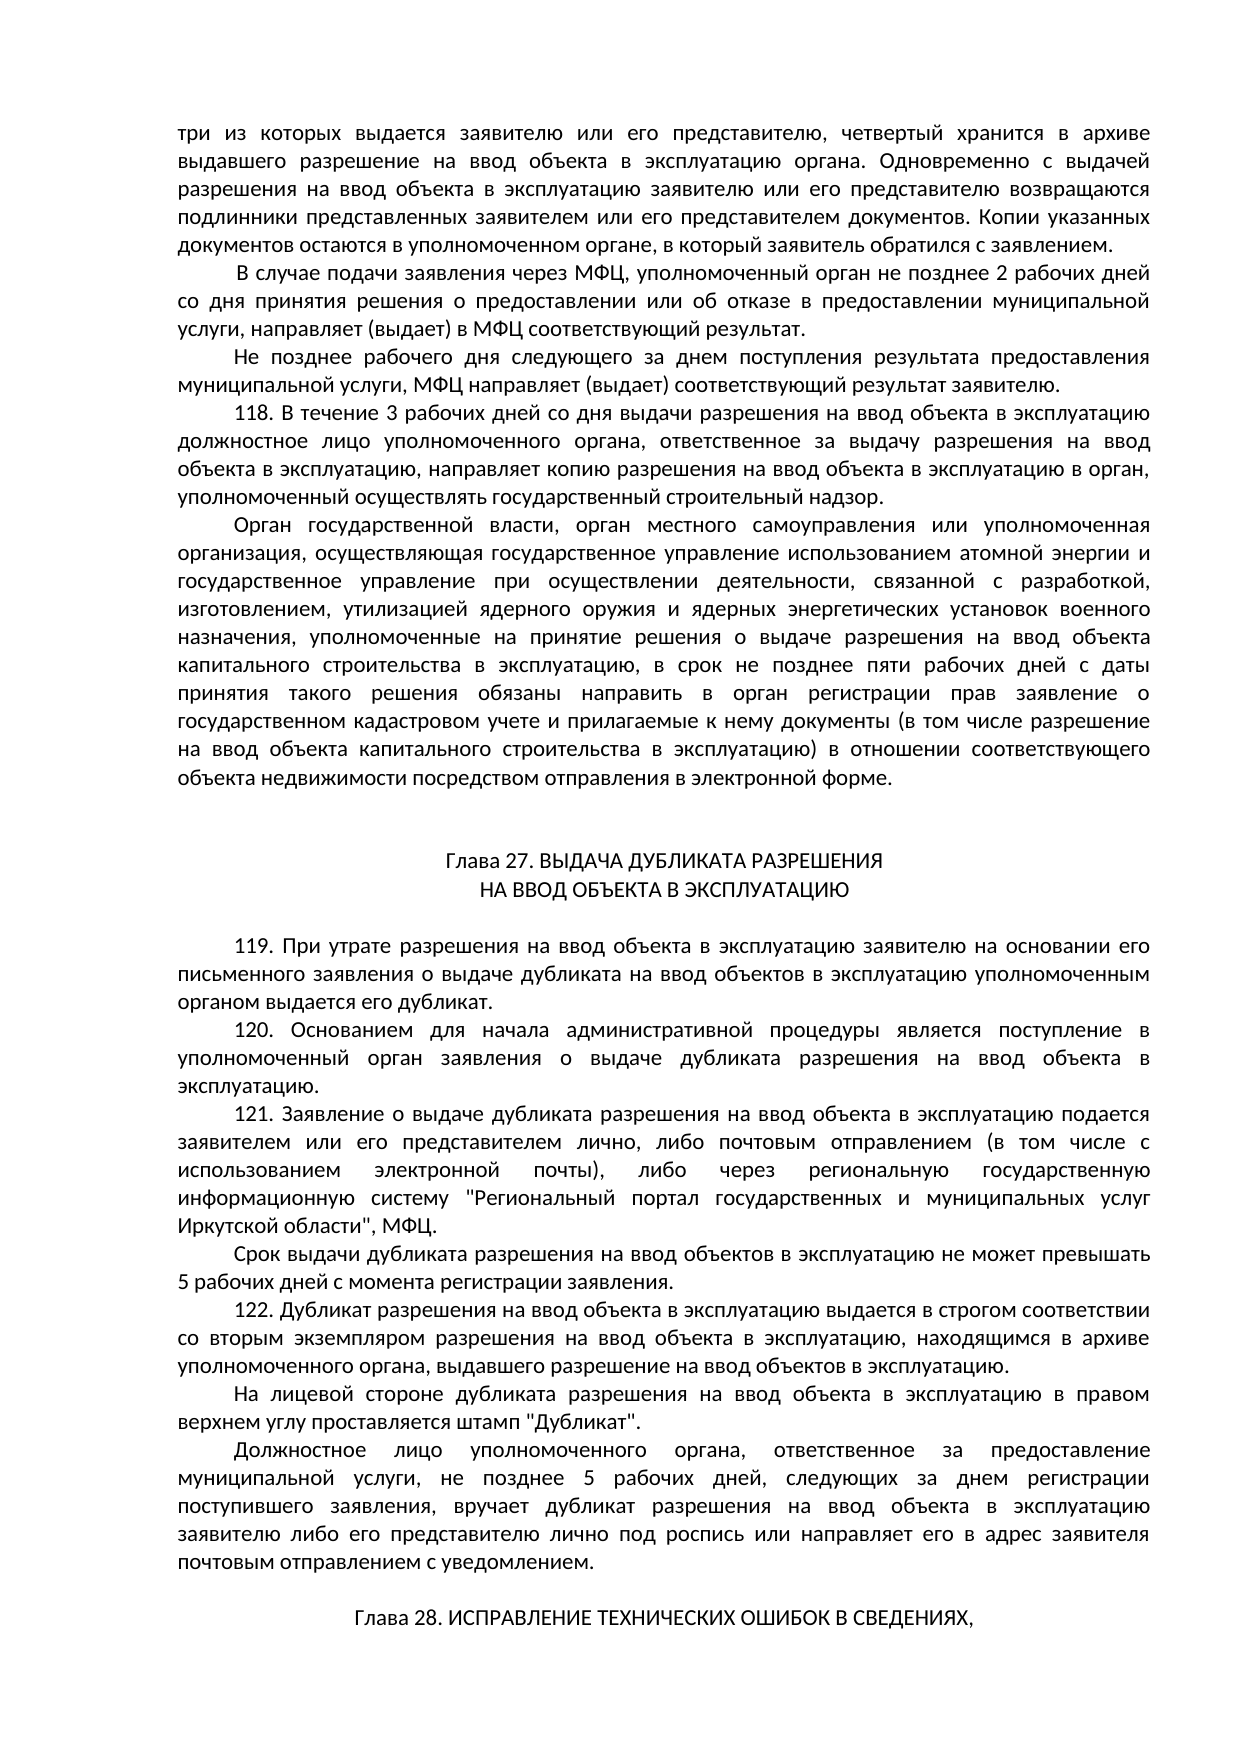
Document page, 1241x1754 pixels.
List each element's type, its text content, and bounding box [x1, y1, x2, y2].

text НА ВВОД ОБЪЕКТА В ЭКСПЛУАТАЦИЮ [177, 875, 1152, 903]
text На лицевой стороне дубликата разрешения на ввод объекта в эксплуатацию в правом верхнем углу проставляется штамп "Дубликат". [177, 1379, 1152, 1435]
text 121. Заявление о выдаче дубликата разрешения на ввод объекта в эксплуатацию подается заявителем или его представителем лично, либо почтовым отправлением (в том числе с использованием электронной почты), либо через региональную государственную информационную систему "Региональный портал государственных и муниципальных услуг Иркутской области", МФЦ. [177, 1099, 1152, 1239]
text Должностное лицо уполномоченного органа, ответственное за предоставление муниципальной услуги, не позднее 5 рабочих дней, следующих за днем регистрации поступившего заявления, вручает дубликат разрешения на ввод объекта в эксплуатацию заявителю либо его представителю лично под роспись или направляет его в адрес заявителя почтовым отправлением с уведомлением. [177, 1435, 1152, 1575]
text 122. Дубликат разрешения на ввод объекта в эксплуатацию выдается в строгом соответствии со вторым экземпляром разрешения на ввод объекта в эксплуатацию, находящимся в архиве уполномоченного органа, выдавшего разрешение на ввод объектов в эксплуатацию. [177, 1295, 1152, 1379]
text 120. Основанием для начала административной процедуры является поступление в уполномоченный орган заявления о выдаче дубликата разрешения на ввод объекта в эксплуатацию. [177, 1015, 1152, 1099]
text В случае подачи заявления через МФЦ, уполномоченный орган не позднее 2 рабочих дней со дня принятия решения о предоставлении или об отказе в предоставлении муниципальной услуги, направляет (выдает) в МФЦ соответствующий результат. [177, 258, 1152, 342]
text 119. При утрате разрешения на ввод объекта в эксплуатацию заявителю на основании его письменного заявления о выдаче дубликата на ввод объектов в эксплуатацию уполномоченным органом выдается его дубликат. [177, 931, 1152, 1015]
text 118. В течение 3 рабочих дней со дня выдачи разрешения на ввод объекта в эксплуатацию должностное лицо уполномоченного органа, ответственное за выдачу разрешения на ввод объекта в эксплуатацию, направляет копию разрешения на ввод объекта в эксплуатацию в орган, уполномоченный осуществлять государственный строительный надзор. [177, 398, 1152, 510]
text Орган государственной власти, орган местного самоуправления или уполномоченная организация, осуществляющая государственное управление использованием атомной энергии и государственное управление при осуществлении деятельности, связанной с разработкой, изготовлением, утилизацией ядерного оружия и ядерных энергетических установок военного назначения, уполномоченные на принятие решения о выдаче разрешения на ввод объекта капитального строительства в эксплуатацию, в срок не позднее пяти рабочих дней с даты принятия такого решения обязаны направить в орган регистрации прав заявление о государственном кадастровом учете и прилагаемые к нему документы (в том числе разрешение на ввод объекта капитального строительства в эксплуатацию) в отношении соответствующего объекта недвижимости посредством отправления в электронной форме. [177, 510, 1152, 791]
text Не позднее рабочего дня следующего за днем поступления результата предоставления муниципальной услуги, МФЦ направляет (выдает) соответствующий результат заявителю. [177, 342, 1152, 398]
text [177, 118, 1152, 258]
text Срок выдачи дубликата разрешения на ввод объектов в эксплуатацию не может превышать 5 рабочих дней с момента регистрации заявления. [177, 1239, 1152, 1295]
text Глава 27. ВЫДАЧА ДУБЛИКАТА РАЗРЕШЕНИЯ [177, 847, 1152, 875]
text Глава 28. ИСПРАВЛЕНИЕ ТЕХНИЧЕСКИХ ОШИБОК В СВЕДЕНИЯХ, [177, 1603, 1152, 1631]
